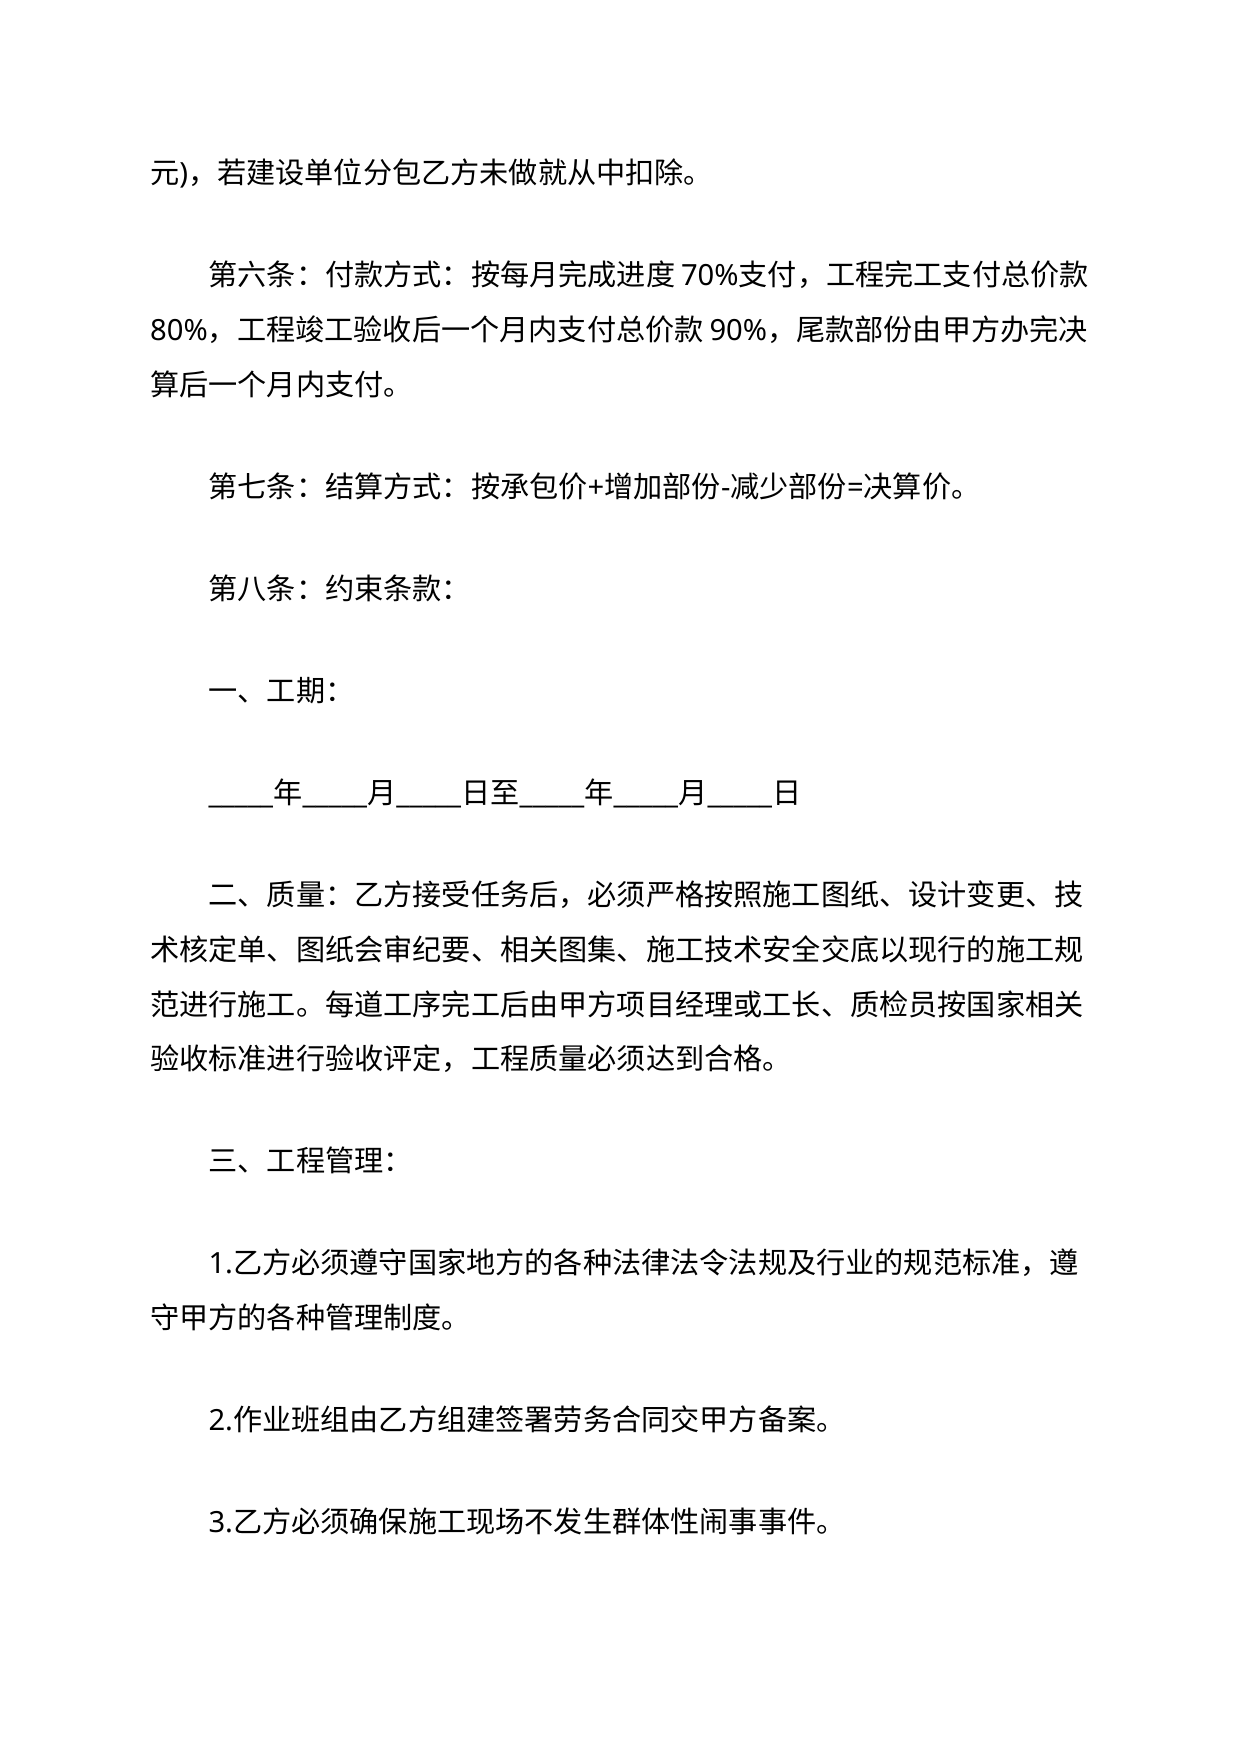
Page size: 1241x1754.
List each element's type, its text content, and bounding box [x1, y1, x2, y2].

text 二、质量：乙方接受任务后，必须严格按照施工图纸、设计变更、技术核定单、图纸会审纪要、相关图集、施工技术安全交底以现行的施工规范进行施工。每道工序完工后由甲方项目经理或工长、质检员按国家相关验收标准进行验收评定，工程质量必须达到合格。 [150, 871, 1090, 1078]
text 3.乙方必须确保施工现场不发生群体性闹事事件。 [150, 1498, 1090, 1541]
text 第八条：约束条款： [150, 566, 1090, 608]
text 三、工程管理： [150, 1138, 1090, 1180]
text 第六条：付款方式：按每月完成进度70%支付，工程完工支付总价款80%，工程竣工验收后一个月内支付总价款90%，尾款部份由甲方办完决算后一个月内支付。 [150, 252, 1090, 404]
text 2.作业班组由乙方组建签署劳务合同交甲方备案。 [150, 1396, 1090, 1439]
text _____年_____月_____日至_____年_____月_____日 [150, 769, 1090, 812]
text 第七条：结算方式：按承包价+增加部份-减少部份=决算价。 [150, 464, 1090, 506]
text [150, 150, 1090, 192]
text 1.乙方必须遵守国家地方的各种法律法令法规及行业的规范标准，遵守甲方的各种管理制度。 [150, 1239, 1090, 1337]
text 一、工期： [150, 667, 1090, 710]
